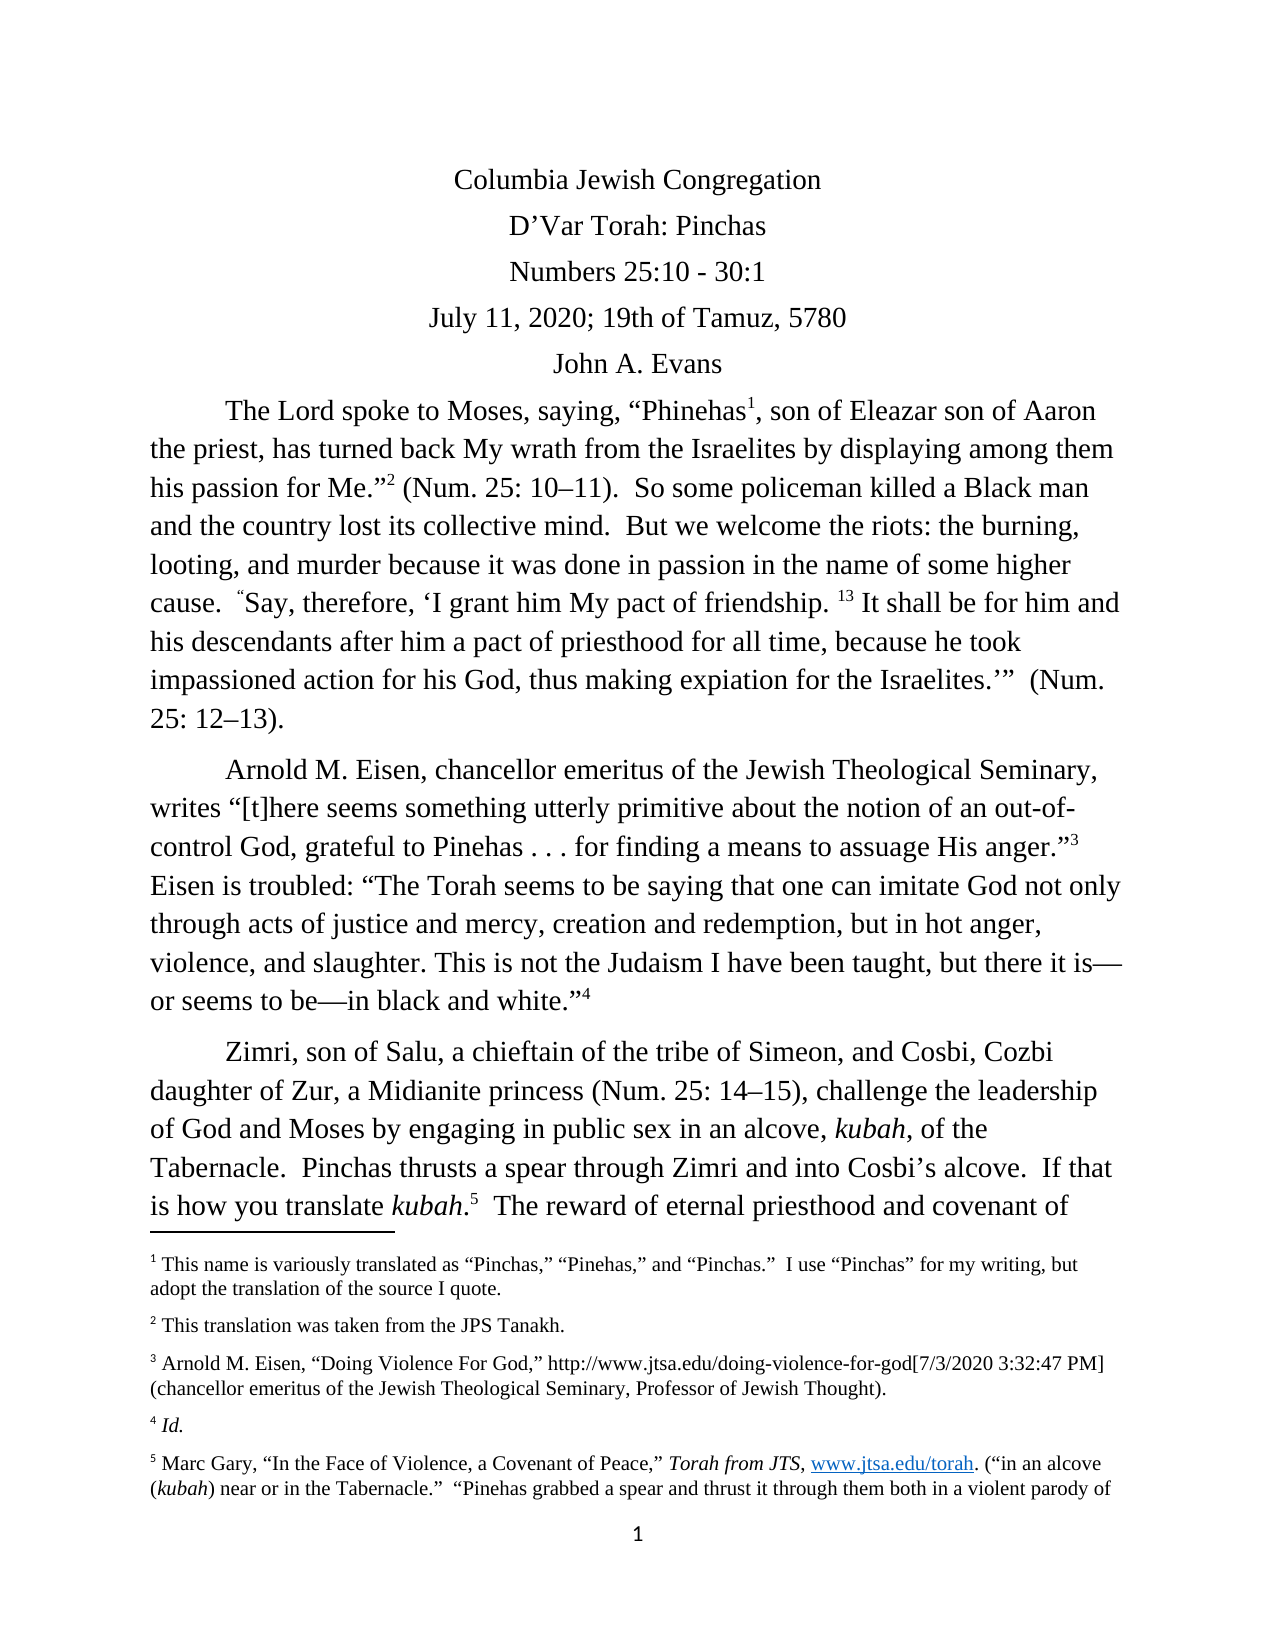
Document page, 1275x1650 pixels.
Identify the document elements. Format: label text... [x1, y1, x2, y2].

text The Lord spoke to Moses, saying, “Phinehas, son of Eleazar son of Aaron the priest, has turned back My wrath from the Israelites by displaying among them his passion for Me.” (Num. 25: 10–11). So some policeman killed a Black man and the country lost its collective mind. But we welcome the riots: the burning, looting, and murder because it was done in passion in the name of some higher cause. “Say, therefore, ‘I grant him My pact of friendship. 13 It shall be for him and his descendants after him a pact of priesthood for all time, because he took impassioned action for his God, thus making expiation for the Israelites.’” (Num. 25: 12–13). [150, 393, 1125, 734]
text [150, 1034, 1125, 1222]
text July 11, 2020; 19th of Tamuz, 5780 [150, 301, 1125, 334]
text Arnold M. Eisen, chancellor emeritus of the Jewish Theological Seminary, writes “[t]here seems something utterly primitive about the notion of an out-of-control God, grateful to Pinehas . . . for finding a means to assuage His anger.” Eisen is troubled: “The Torah seems to be saying that one can imitate God not only through acts of justice and mercy, creation and redemption, but in hot anger, violence, and slaughter. This is not the Judaism I have been taught, but there it is—or seems to be—in black and white.” [150, 752, 1125, 1017]
text Columbia Jewish Congregation [150, 162, 1125, 196]
text John A. Evans [150, 347, 1125, 380]
text D’Var Torah: Pinchas [150, 208, 1125, 242]
text Numbers 25:10 - 30:1 [150, 254, 1125, 288]
